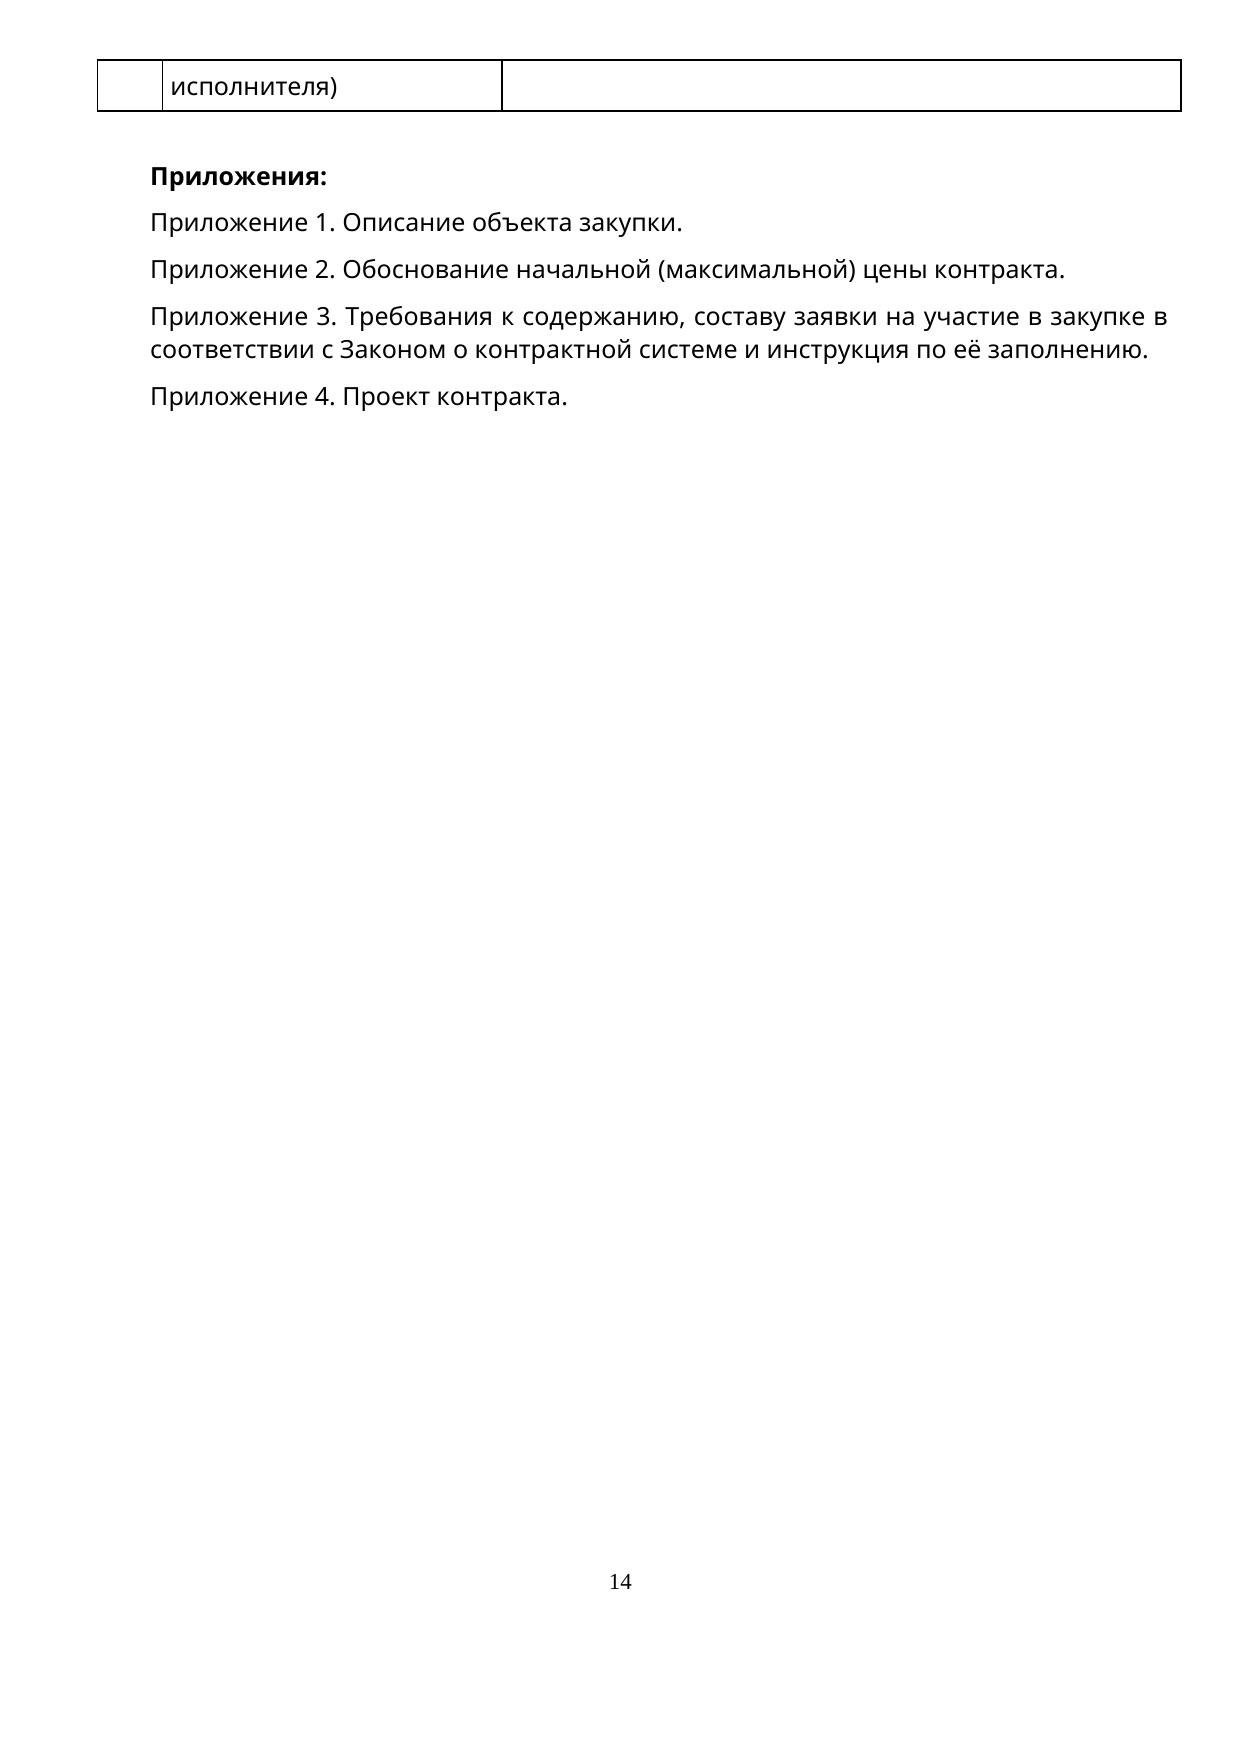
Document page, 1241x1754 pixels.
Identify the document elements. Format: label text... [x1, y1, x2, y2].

text Приложение 4. Проект контракта. [150, 379, 1090, 413]
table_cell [503, 61, 1180, 110]
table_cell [163, 61, 501, 110]
text Приложения: [150, 158, 1090, 192]
text Приложение 1. Описание объекта закупки. [150, 205, 1090, 239]
text Приложение 3. Требования к содержанию, составу заявки на участие в закупке в соответствии с Законом о контрактной системе и инструкция по её заполнению. [150, 298, 1169, 366]
table_cell 33 [98, 61, 162, 110]
text Приложение 2. Обоснование начальной (максимальной) цены контракта. [150, 252, 1090, 286]
